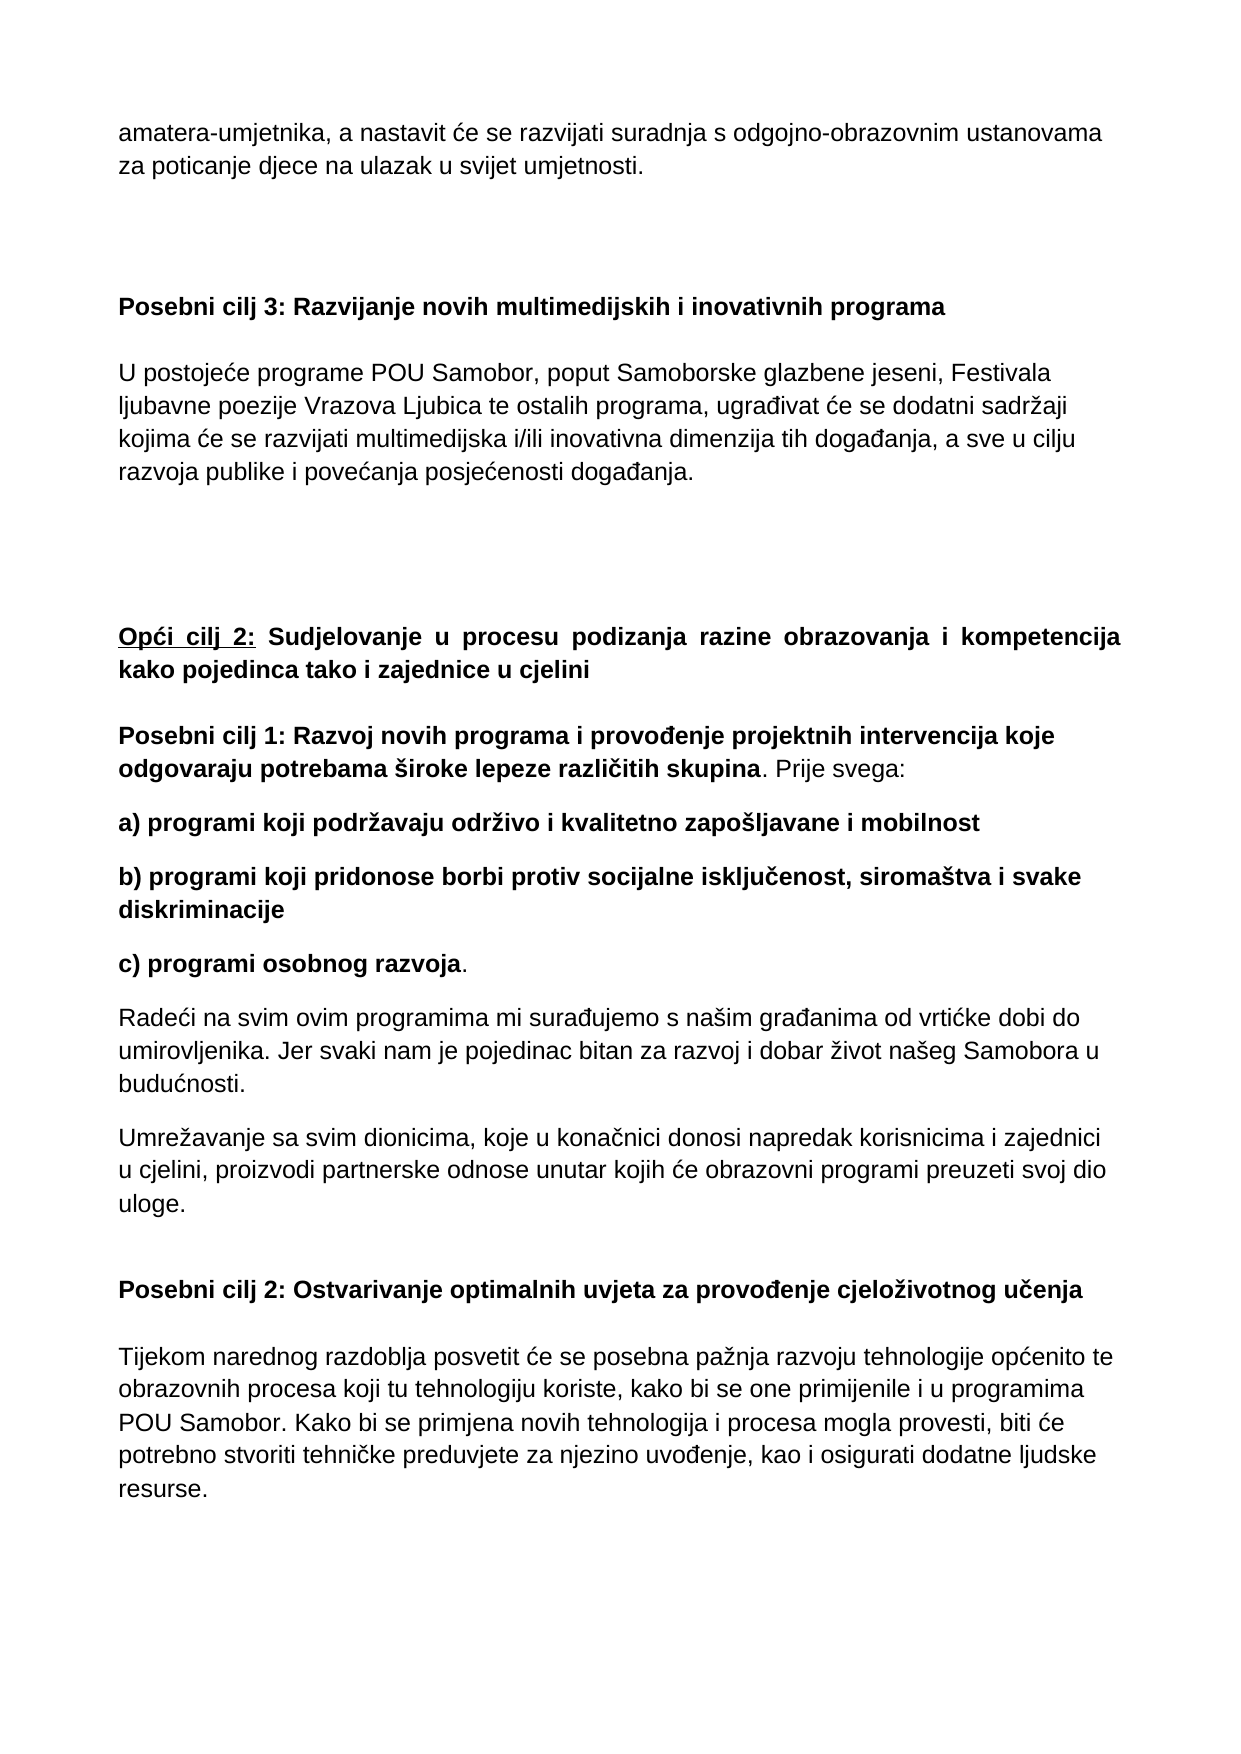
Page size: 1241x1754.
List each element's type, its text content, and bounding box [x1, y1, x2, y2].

list U postojeće programe POU Samobor, poput Samoborske glazbene jeseni, Festivala ljubavne poezije Vrazova Ljubica te ostalih programa, ugrađivat će se dodatni sadržaji kojima će se razvijati multimedijska i/ili inovativna dimenzija tih događanja, a sve u cilju razvoja publike i povećanja posjećenosti događanja. [118, 358, 1122, 486]
text a) programi koji podržavaju održivo i kvalitetno zapošljavane i mobilnost [118, 808, 1122, 837]
text Tijekom narednog razdoblja posvetit će se posebna pažnja razvoju tehnologije općenito te obrazovnih procesa koji tu tehnologiju koriste, kako bi se one primijenile i u programima POU Samobor. Kako bi se primjena novih tehnologija i procesa mogla provesti, biti će potrebno stvoriti tehničke preduvjete za njezino uvođenje, kao i osigurati dodatne ljudske resurse. [118, 1341, 1122, 1502]
text Posebni cilj 2: Ostvarivanje optimalnih uvjeta za provođenje cjeloživotnog učenja [118, 1275, 1122, 1304]
text b) programi koji pridonose borbi protiv socijalne isključenost, siromaštva i svake diskriminacije [118, 862, 1122, 924]
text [118, 118, 1122, 180]
text Umrežavanje sa svim dionicima, koje u konačnici donosi napredak korisnicima i zajednici u cjelini, proizvodi partnerske odnose unutar kojih će obrazovni programi preuzeti svoj dio uloge. [118, 1122, 1122, 1217]
text Posebni cilj 1: Razvoj novih programa i provođenje projektnih intervencija koje odgovaraju potrebama široke lepeze različitih skupina. Prije svega: [118, 721, 1122, 783]
text Opći cilj 2: Sudjelovanje u procesu podizanja razine obrazovanja i kompetencija kako pojedinca tako i zajednice u cjelini [118, 622, 1122, 684]
text c) programi osobnog razvoja. [118, 949, 1122, 977]
list Posebni cilj 3: Razvijanje novih multimedijskih i inovativnih programa [118, 292, 1122, 321]
text Radeći na svim ovim programima mi surađujemo s našim građanima od vrtićke dobi do umirovljenika. Jer svaki nam je pojedinac bitan za razvoj i dobar život našeg Samobora u budućnosti. [118, 1003, 1122, 1097]
